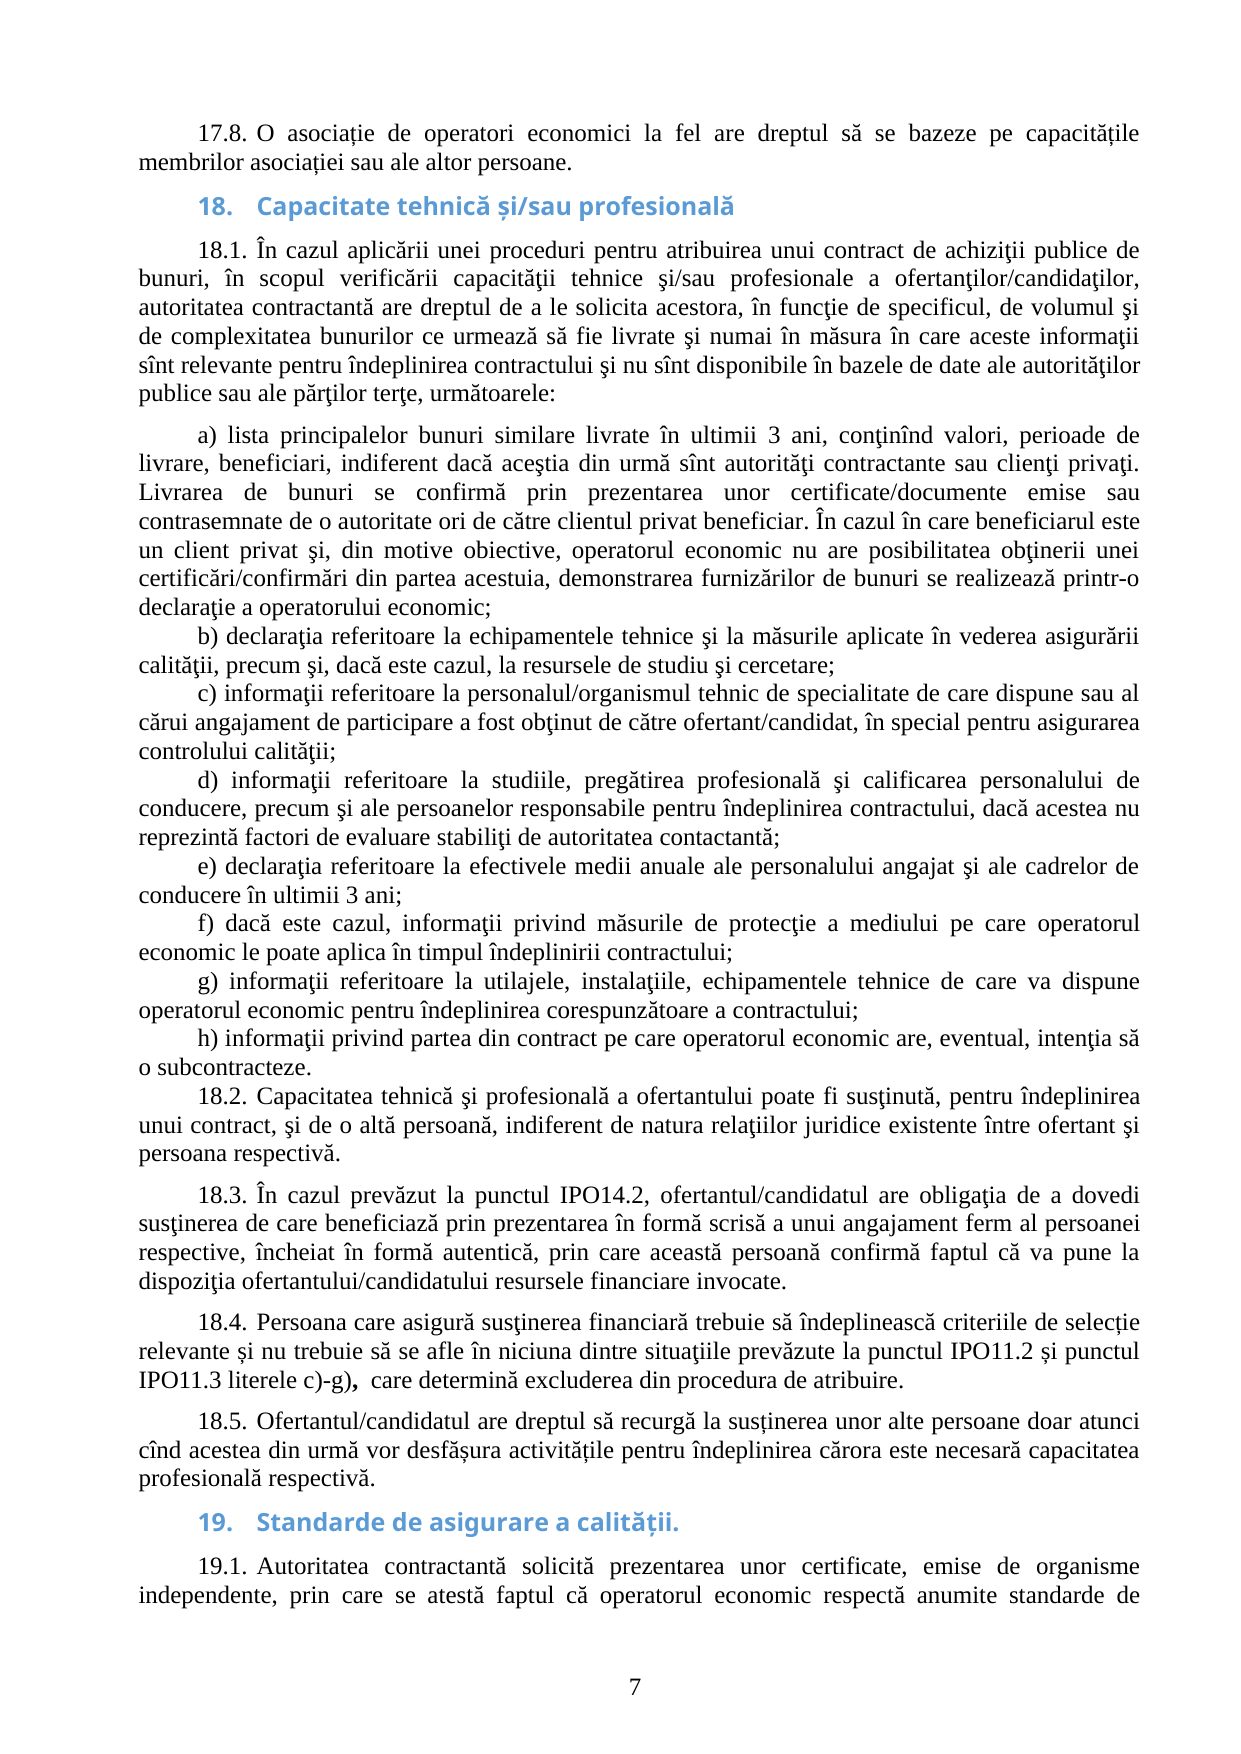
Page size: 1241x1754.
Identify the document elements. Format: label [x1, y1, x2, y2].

table_cell [127, 118, 1152, 1609]
